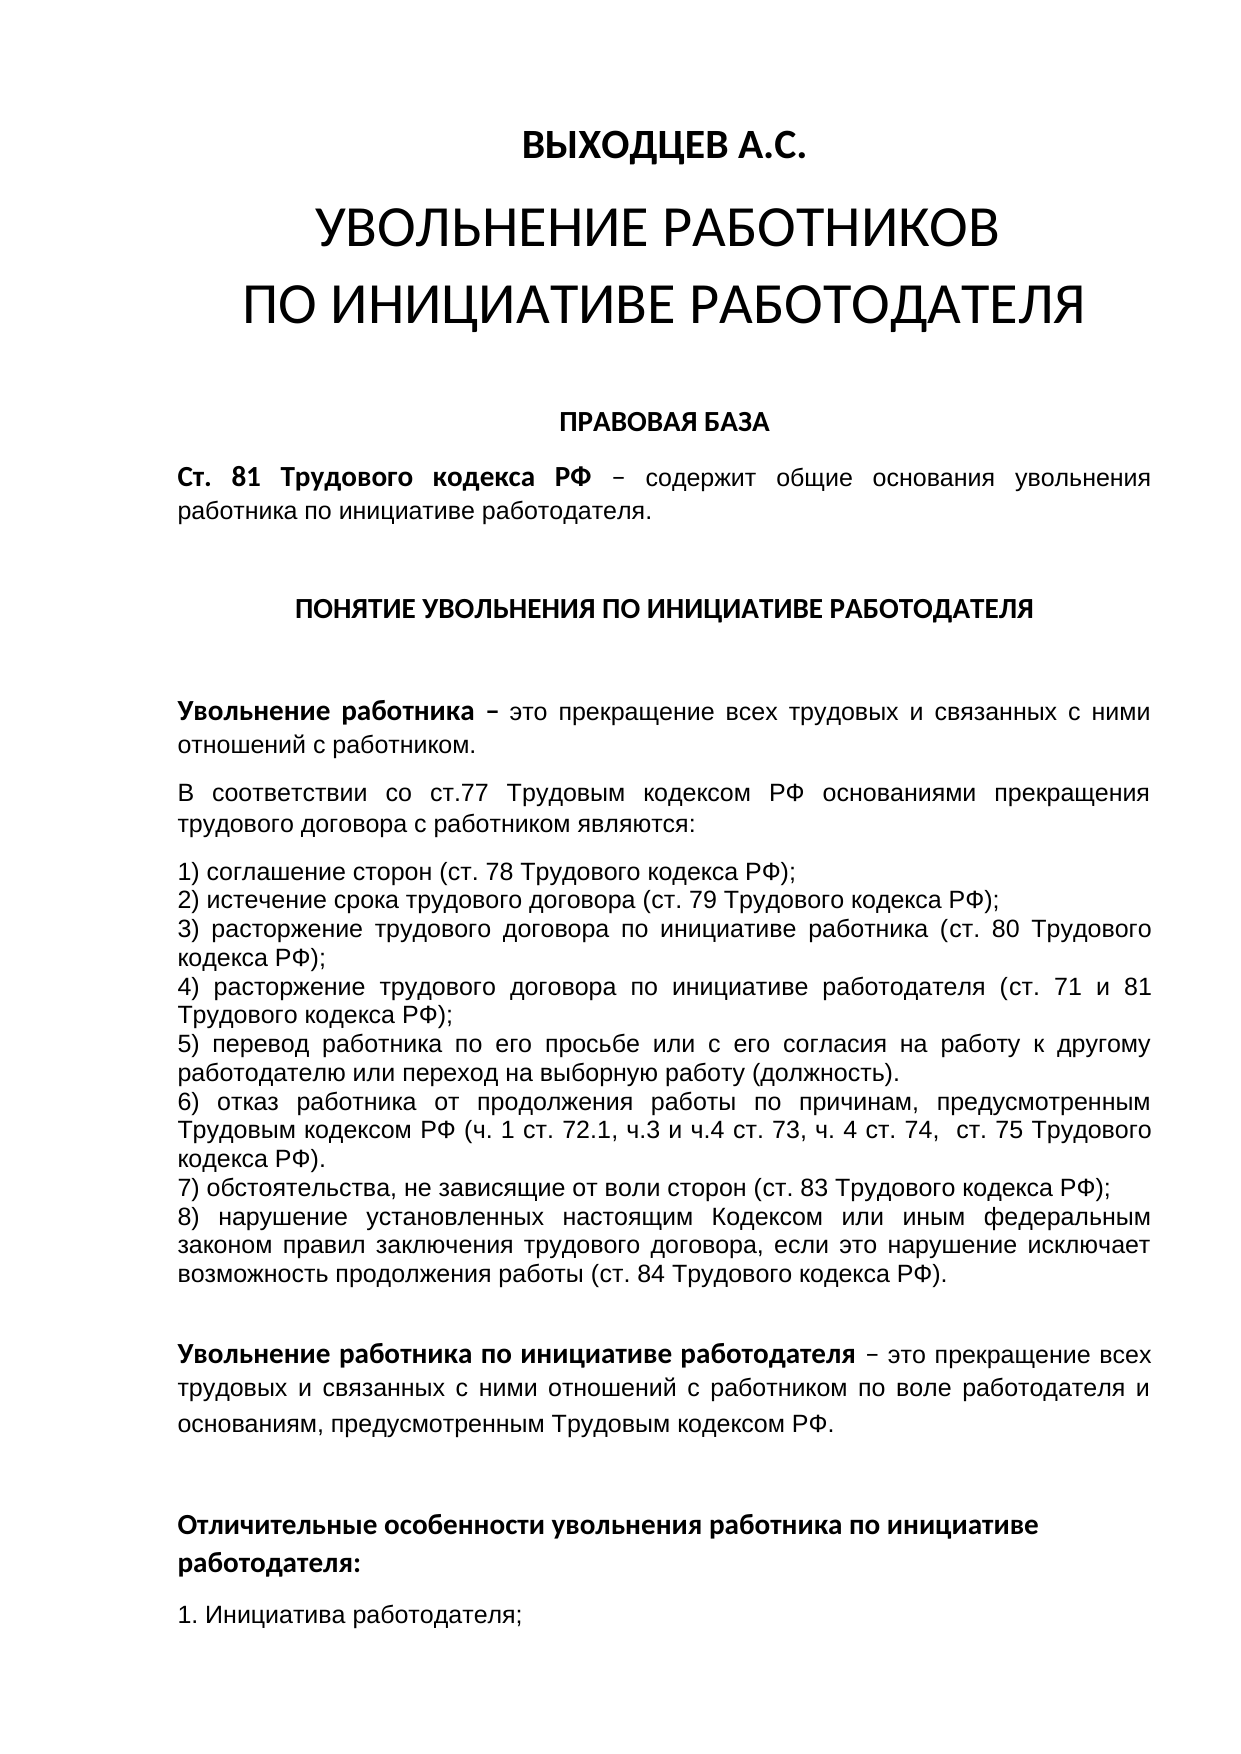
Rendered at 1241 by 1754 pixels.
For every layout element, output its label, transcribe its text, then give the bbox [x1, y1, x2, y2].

text Отличительные особенности увольнения работника по инициативе работодателя: [177, 1506, 1152, 1580]
text 1) соглашение сторон (ст. 78 Трудового кодекса РФ); [177, 857, 1152, 885]
text 7) обстоятельства, не зависящие от воли сторон (ст. 83 Трудового кодекса РФ); [177, 1173, 1152, 1202]
text ВЫХОДЦЕВ А.С. [177, 118, 1152, 169]
text Увольнение работника по инициативе работодателя – это прекращение всех трудовых и связанных с ними отношений с работником по воле работодателя и основаниям, предусмотренным Трудовым кодексом РФ. [177, 1335, 1152, 1440]
text 1. Инициатива работодателя; [177, 1600, 1152, 1628]
text 3) расторжение трудового договора по инициативе работника (ст. 80 Трудового кодекса РФ); [177, 914, 1152, 972]
text УВОЛЬНЕНИЕ РАБОТНИКОВ ПО ИНИЦИАТИВЕ РАБОТОДАТЕЛЯ [177, 190, 1152, 338]
text 4) расторжение трудового договора по инициативе работодателя (ст. 71 и 81 Трудового кодекса РФ); [177, 972, 1152, 1029]
text 2) истечение срока трудового договора (ст. 79 Трудового кодекса РФ); [177, 885, 1152, 914]
text 6) отказ работника от продолжения работы по причинам, предусмотренным Трудовым кодексом РФ (ч. 1 ст. 72.1, ч.3 и ч.4 ст. 73, ч. 4 ст. 74, ст. 75 Трудового кодекса РФ). [177, 1087, 1152, 1173]
text В соответствии со ст.77 Трудовым кодексом РФ основаниями прекращения трудового договора с работником являются: [177, 778, 1152, 838]
text Увольнение работника – это прекращение всех трудовых и связанных с ними отношений с работником. [177, 692, 1152, 759]
text ПОНЯТИЕ УВОЛЬНЕНИЯ ПО ИНИЦИАТИВЕ РАБОТОДАТЕЛЯ [177, 590, 1152, 626]
text 5) перевод работника по его просьбе или с его согласия на работу к другому работодателю или переход на выборную работу (должность). [177, 1029, 1152, 1087]
text 8) нарушение установленных настоящим Кодексом или иным федеральным законом правил заключения трудового договора, если это нарушение исключает возможность продолжения работы (ст. 84 Трудового кодекса РФ). [177, 1202, 1152, 1288]
text ПРАВОВАЯ БАЗА [177, 403, 1152, 438]
text Ст. 81 Трудового кодекса РФ – содержит общие основания увольнения работника по инициативе работодателя. [177, 458, 1152, 524]
